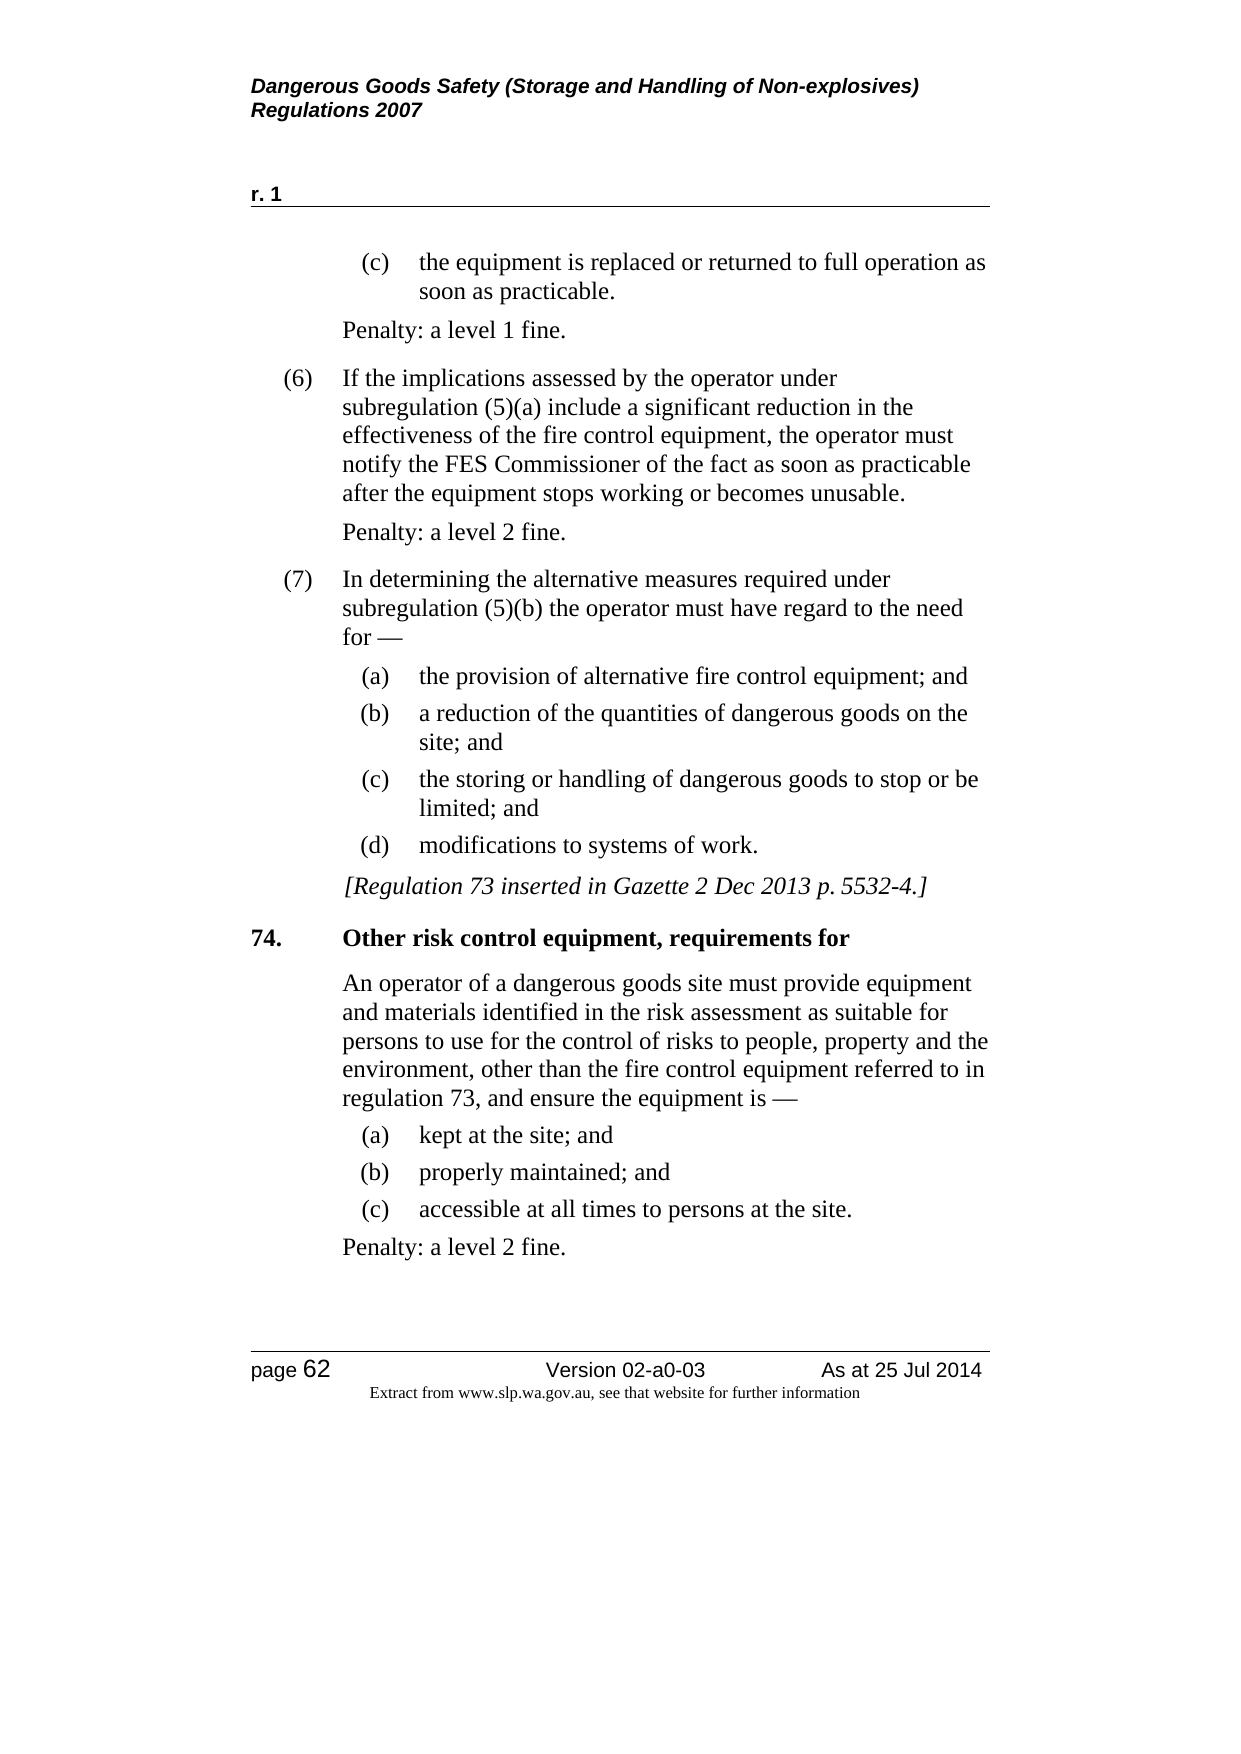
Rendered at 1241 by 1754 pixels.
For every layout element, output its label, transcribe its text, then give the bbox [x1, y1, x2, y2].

text Penalty: a level 1 fine. [251, 315, 990, 344]
text Penalty: a level 2 fine. [251, 1232, 990, 1260]
text (c) the storing or handling of dangerous goods to stop or be limited; and [251, 764, 990, 822]
text (a) kept at the site; and [251, 1120, 990, 1149]
text (7) In determining the alternative measures required under subregulation (5)(b) the operator must have regard to the need for — [251, 564, 990, 651]
text [Regulation 73 inserted in Gazette 2 Dec 2013 p. 5532-4.] [251, 871, 990, 900]
text (b) properly maintained; and [251, 1157, 990, 1186]
text (a) the provision of alternative fire control equipment; and [251, 661, 990, 690]
subtitle 74. Other risk control equipment, requirements for [251, 923, 990, 952]
text (b) a reduction of the quantities of dangerous goods on the site; and [251, 698, 990, 756]
text (c) accessible at all times to persons at the site. [251, 1194, 990, 1223]
text (6) If the implications assessed by the operator under subregulation (5)(a) include a significant reduction in the effectiveness of the fire control equipment, the operator must notify the FES Commissioner of the fact as soon as practicable after the equipment stops working or becomes unusable. [251, 363, 990, 507]
text An operator of a dangerous goods site must provide equipment and materials identified in the risk assessment as suitable for persons to use for the control of risks to people, property and the environment, other than the fire control equipment referred to in regulation 73, and ensure the equipment is — [251, 968, 990, 1112]
text Penalty: a level 2 fine. [251, 517, 990, 546]
text (c) the equipment is replaced or returned to full operation as soon as practicable. [251, 247, 990, 305]
text (d) modifications to systems of work. [251, 830, 990, 859]
